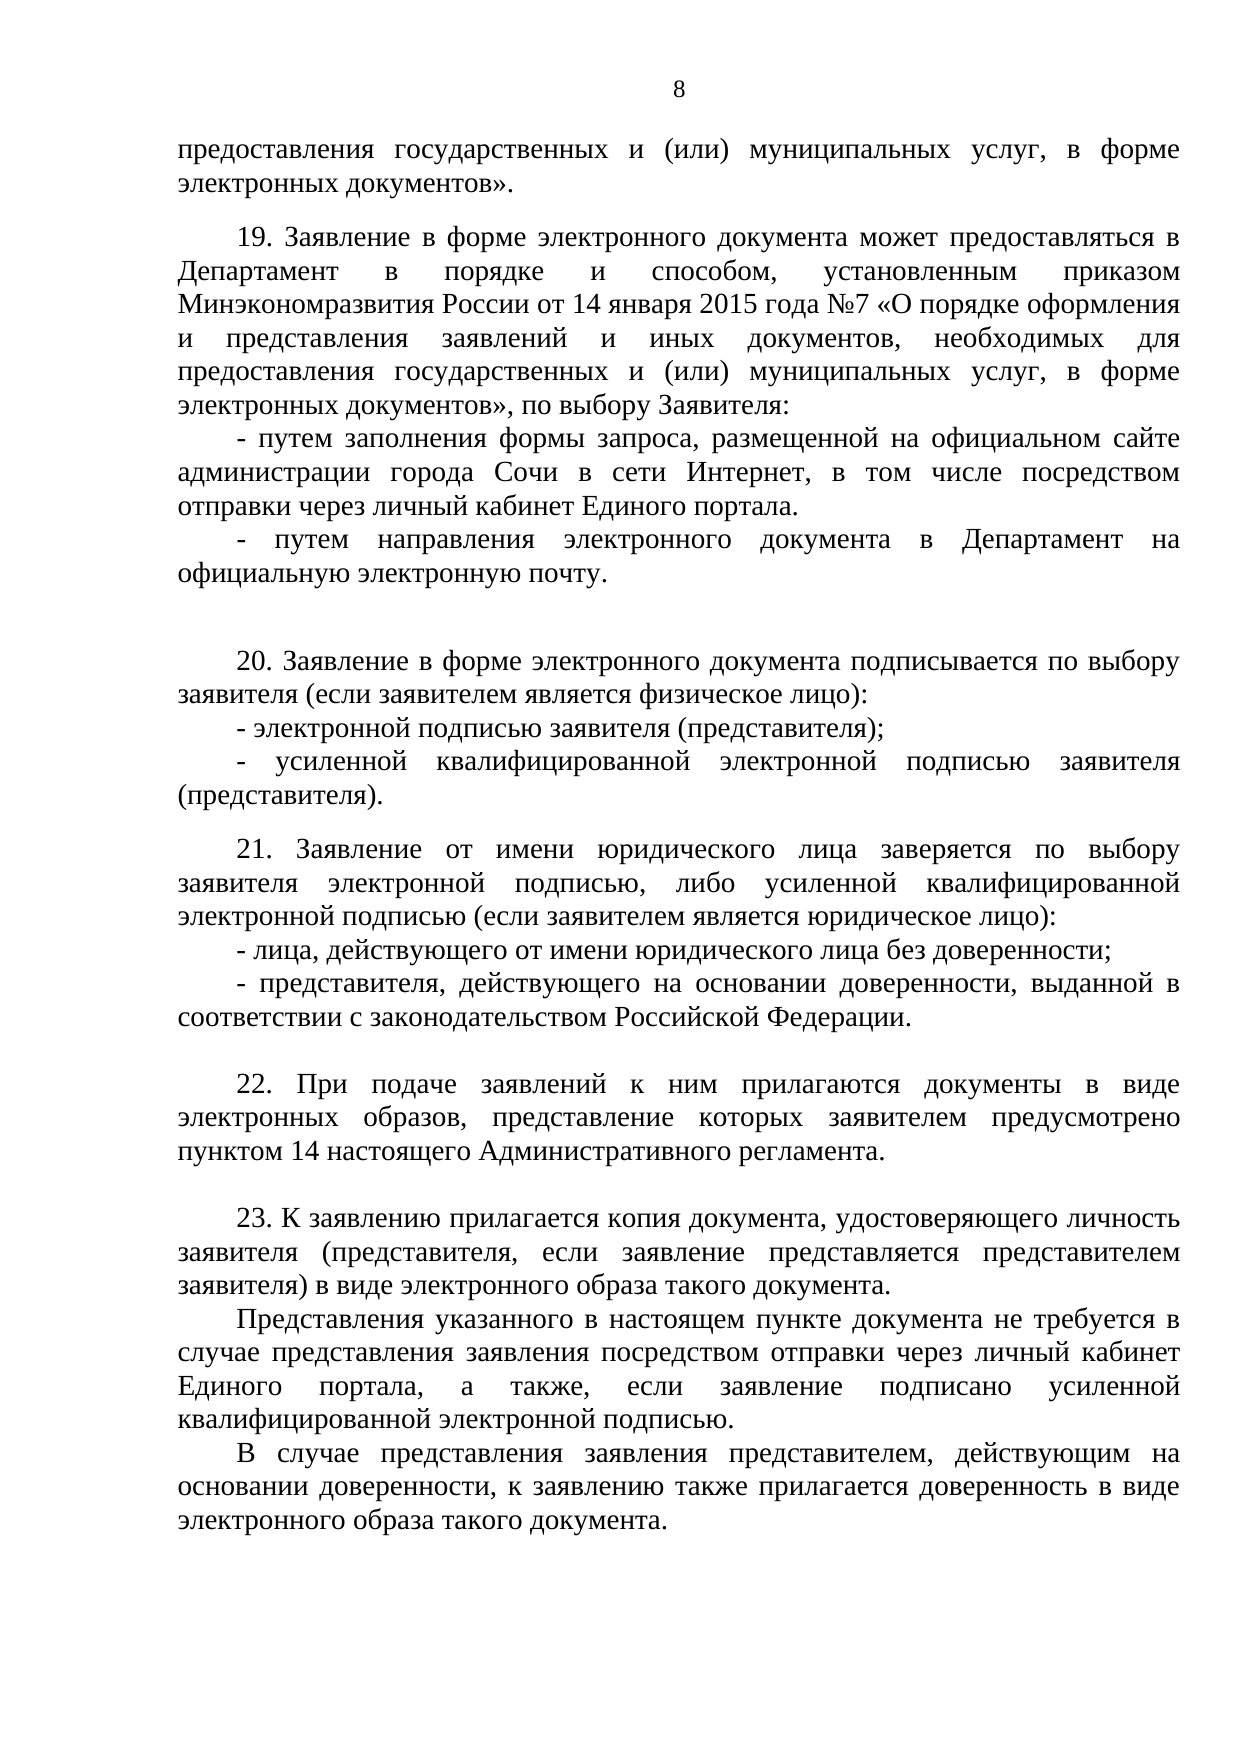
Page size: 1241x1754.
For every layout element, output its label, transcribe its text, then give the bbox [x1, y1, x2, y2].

list В случае представления заявления представителем, действующим на основании доверенности, к заявлению также прилагается доверенность в виде электронного образа такого документа. [177, 1435, 1181, 1536]
text 21. Заявление от имени юридического лица заверяется по выбору заявителя электронной подписью, либо усиленной квалифицированной электронной подписью (если заявителем является юридическое лицо): [177, 831, 1181, 932]
list - усиленной квалифицированной электронной подписью заявителя (представителя). [177, 743, 1181, 810]
text 19. Заявление в форме электронного документа может предоставляться в Департамент в порядке и способом, установленным приказом Минэкономразвития России от 14 января 2015 года №7 «О порядке оформления и представления заявлений и иных документов, необходимых для предоставления государственных и (или) муниципальных услуг, в форме электронных документов», по выбору Заявителя: [177, 219, 1181, 421]
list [177, 131, 1181, 198]
list - лица, действующего от имени юридического лица без доверенности; [177, 932, 1181, 965]
list - электронной подписью заявителя (представителя); [177, 710, 1181, 743]
list - путем направления электронного документа в Департамент на официальную электронную почту. [177, 521, 1181, 588]
text 20. Заявление в форме электронного документа подписывается по выбору заявителя (если заявителем является физическое лицо): [177, 643, 1181, 710]
list 23. К заявлению прилагается копия документа, удостоверяющего личность заявителя (представителя, если заявление представляется представителем заявителя) в виде электронного образа такого документа. [177, 1200, 1181, 1301]
list Представления указанного в настоящем пункте документа не требуется в случае представления заявления посредством отправки через личный кабинет Единого портала, а также, если заявление подписано усиленной квалифицированной электронной подписью. [177, 1301, 1181, 1435]
list - представителя, действующего на основании доверенности, выданной в соответствии с законодательством Российской Федерации. [177, 965, 1181, 1032]
list - путем заполнения формы запроса, размещенной на официальном сайте администрации города Сочи в сети Интернет, в том числе посредством отправки через личный кабинет Единого портала. [177, 421, 1181, 521]
list 22. При подаче заявлений к ним прилагаются документы в виде электронных образов, представление которых заявителем предусмотрено пунктом 14 настоящего Административного регламента. [177, 1066, 1181, 1167]
